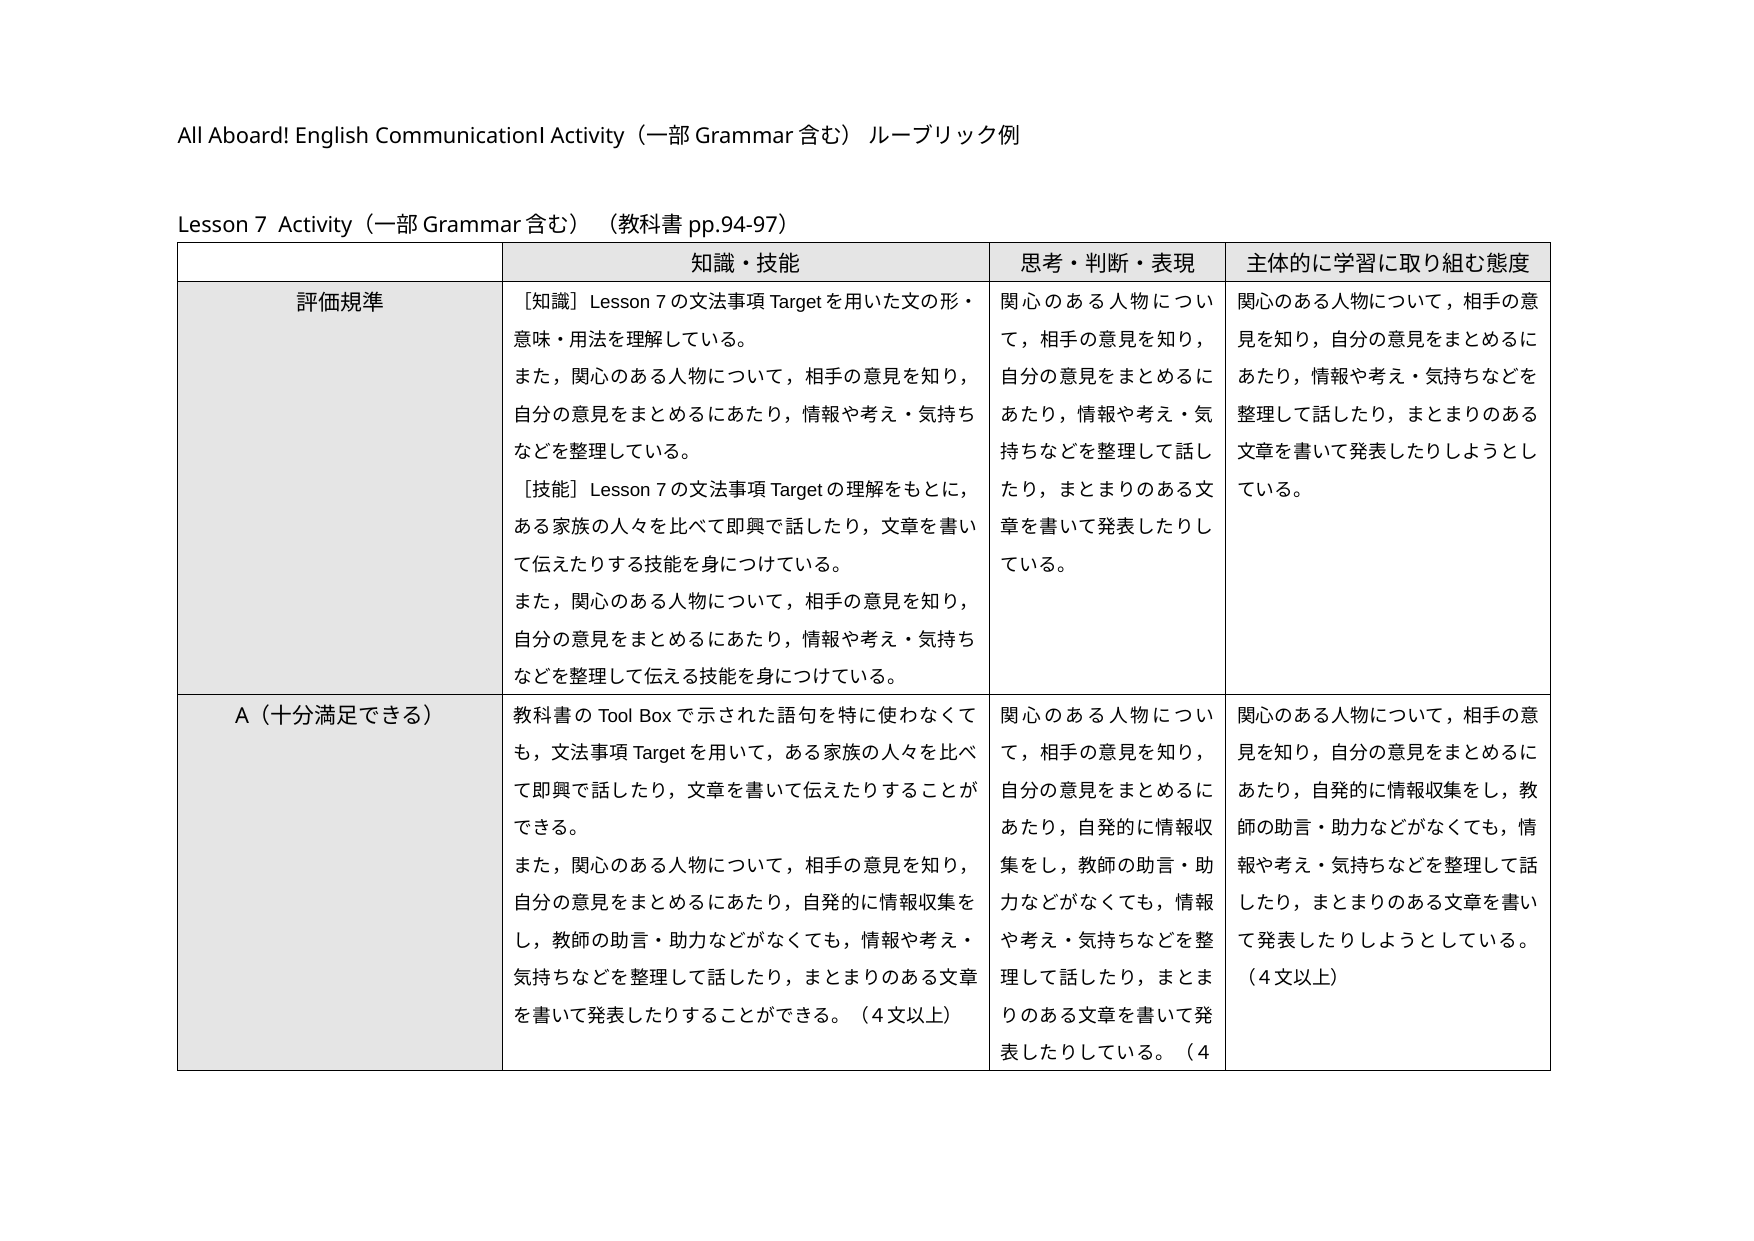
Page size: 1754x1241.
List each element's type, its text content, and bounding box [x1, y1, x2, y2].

table_header 思考・判断・表現 [990, 243, 1225, 281]
table_cell A（十分満足できる） [178, 695, 502, 1070]
table_cell 関心のある人物について，相手の意見を知り，自分の意見をまとめるにあたり，情報や考え・気持ちなどを整理して話したり，まとまりのある文章を書いて発表したりしようとしている。 [1226, 282, 1550, 694]
table_cell 評価規準 [178, 282, 502, 694]
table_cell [503, 695, 989, 1070]
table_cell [990, 695, 1225, 1070]
table_cell ［知識］Lesson 7の文法事項Targetを用いた文の形・意味・用法を理解している。 また，関心のある人物について，相手の意見を知り，自分の意見をまとめるにあたり，情報や考え・気持ちなどを整理している。 ［技能］Lesson 7の文法事項Targetの理解をもとに，ある家族の人々を比べて即興で話したり，文章を書いて伝えたりする技能を身につけている。 また，関心のある人物について，相手の意見を知り，自分の意見をまとめるにあたり，情報や考え・気持ちなどを整理して伝える技能を身につけている。 [503, 282, 989, 694]
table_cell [1226, 695, 1550, 1070]
table_header 主体的に学習に取り組む態度 [1226, 243, 1550, 281]
table_header [178, 243, 502, 281]
table_cell 関心のある人物について，相手の意見を知り，自分の意見をまとめるにあたり，情報や考え・気持ちなどを整理して話したり，まとまりのある文章を書いて発表したりしている。 [990, 282, 1225, 694]
text Lesson 7 Activity（一部Grammar含む） （教科書pp.94-97） [177, 205, 1547, 242]
table_header 知識・技能 [503, 243, 989, 281]
